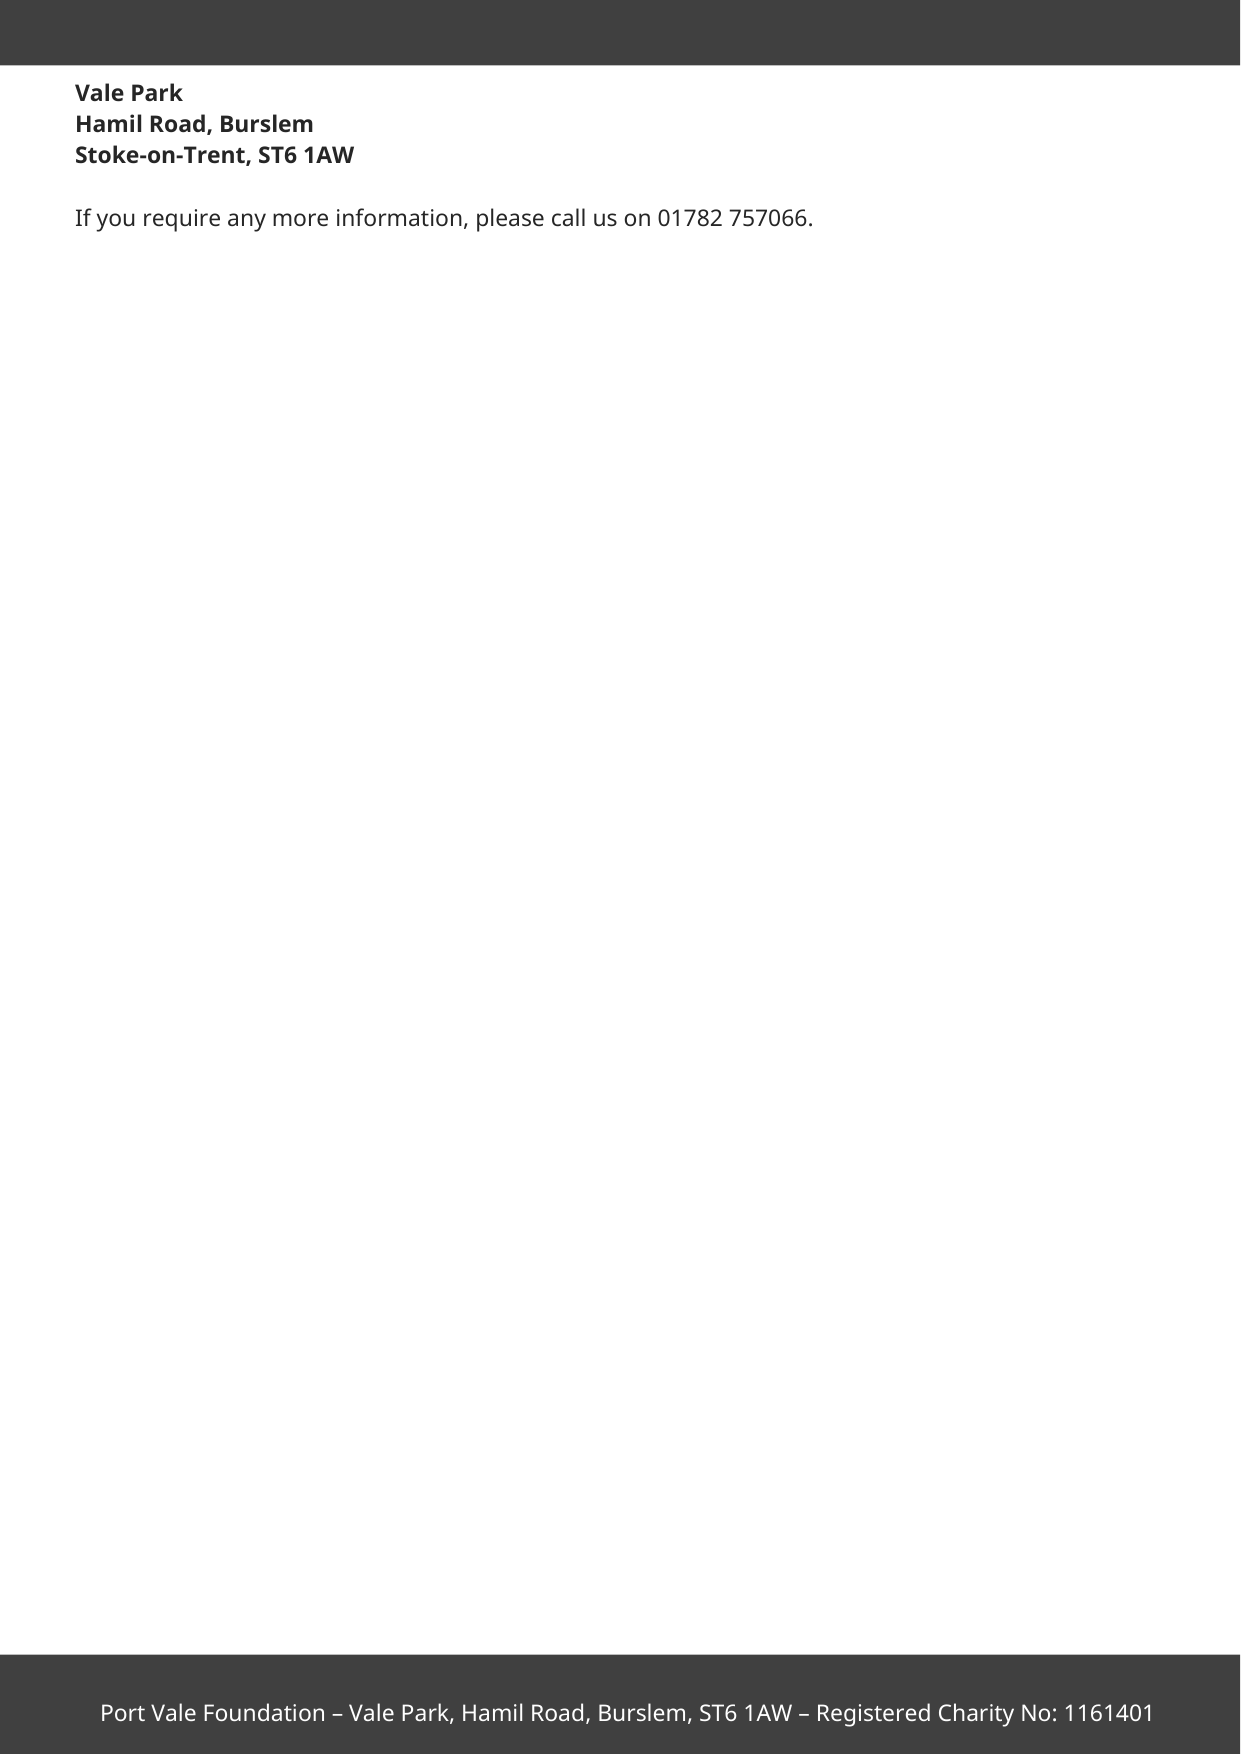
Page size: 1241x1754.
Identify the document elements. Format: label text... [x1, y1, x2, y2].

text Hamil Road, Burslem [75, 108, 1165, 139]
text Stoke-on-Trent, ST6 1AW [75, 139, 1165, 170]
text If you require any more information, please call us on 01782 757066. [75, 202, 1165, 233]
text Vale Park [75, 77, 1165, 108]
